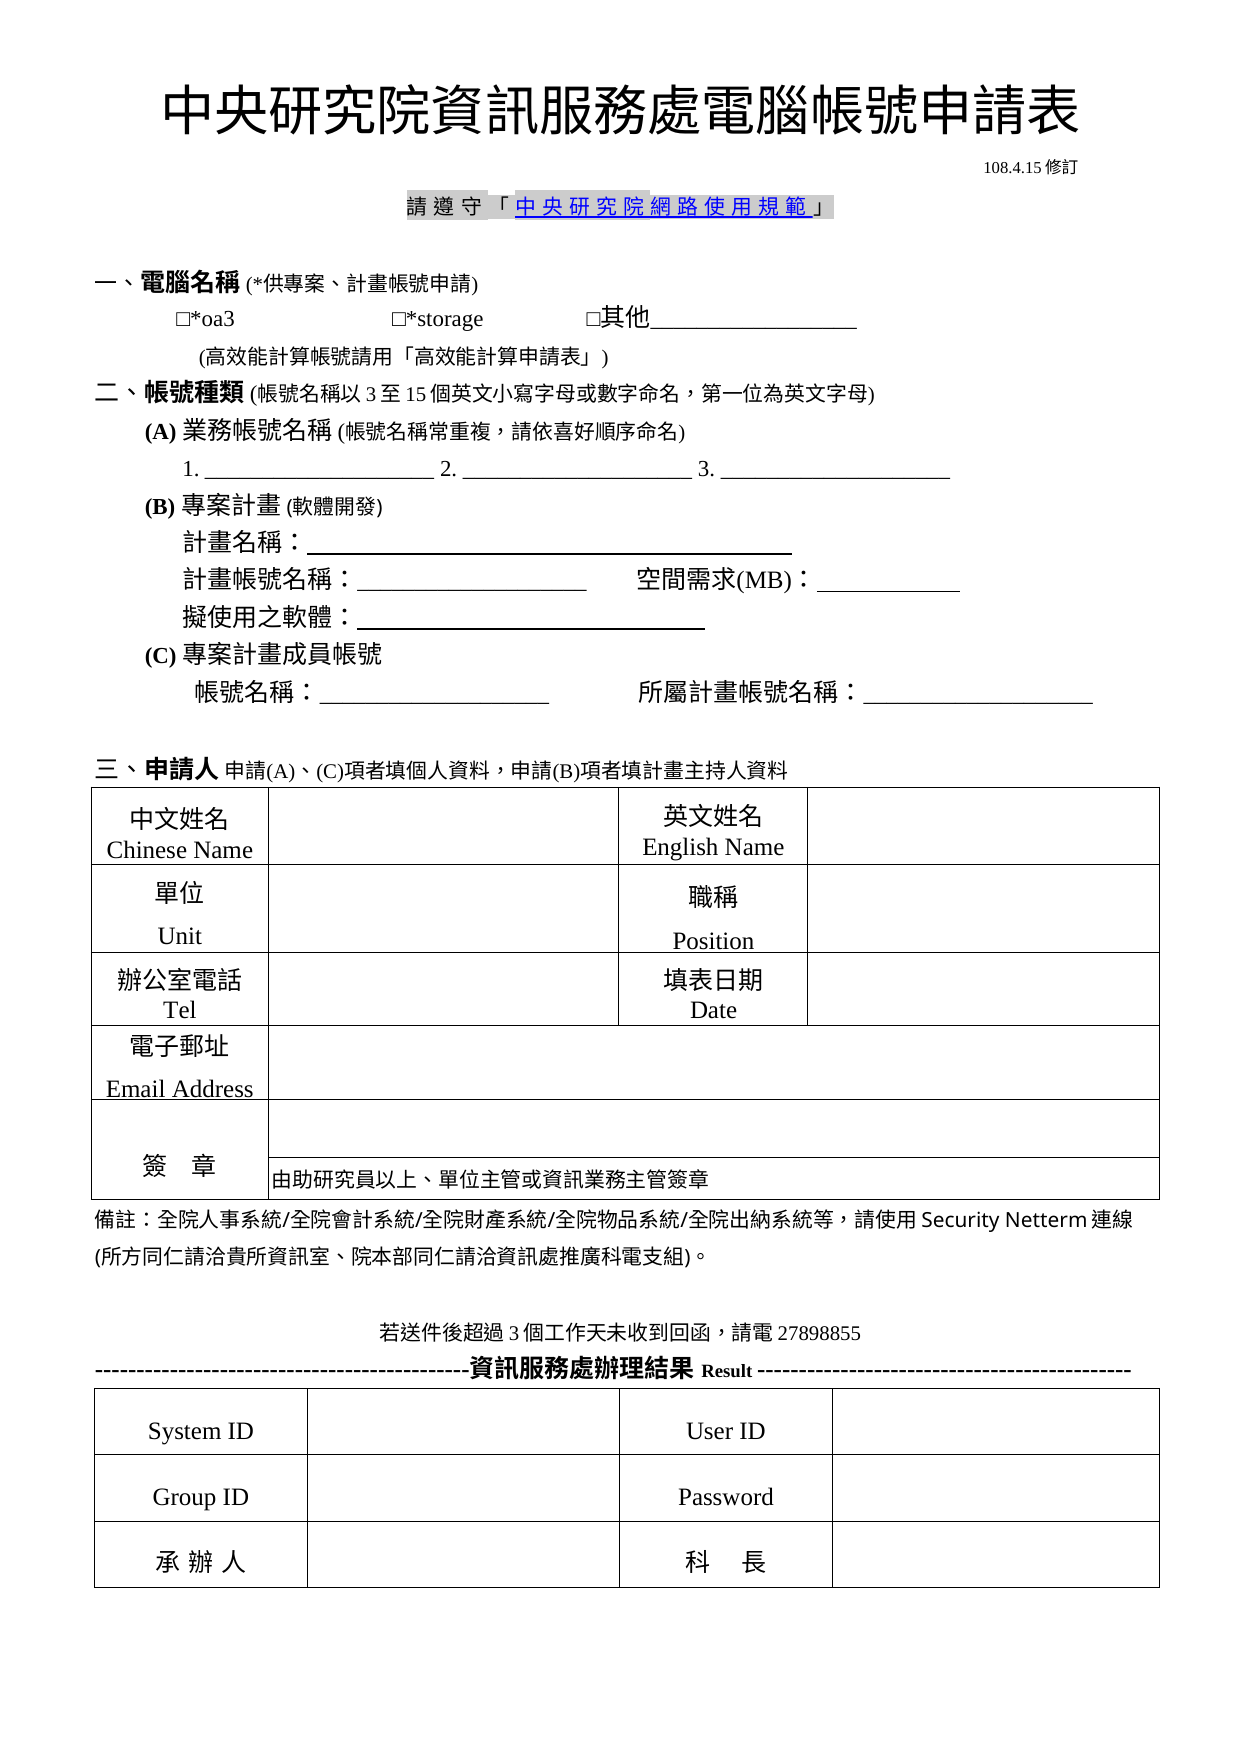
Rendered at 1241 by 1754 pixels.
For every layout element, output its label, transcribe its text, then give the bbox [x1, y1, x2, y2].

table_cell [808, 865, 1159, 952]
table_cell Group ID [95, 1455, 307, 1521]
text 擬使用之軟體： [132, 599, 1146, 637]
text (A) 業務帳號名稱 (帳號名稱常重複，請依喜好順序命名) [94, 412, 1146, 449]
table_cell 職稱 Position [619, 865, 807, 952]
table_cell Password [620, 1455, 832, 1521]
table_header [308, 1389, 619, 1454]
table_cell [269, 865, 618, 952]
table_cell [308, 1522, 619, 1587]
text □*oa3 □*storage □其他__________________ [94, 299, 1146, 337]
text 請遵守「中央研究院網路使用規範」 [94, 187, 1146, 224]
table_header 中文姓名Chinese Name [92, 788, 268, 863]
table_cell [308, 1455, 619, 1521]
text 若送件後超過3個工作天未收到回函，請電27898855 [94, 1313, 1146, 1350]
text 二、帳號種類 (帳號名稱以3至15個英文小寫字母或數字命名，第一位為英文字母) [94, 374, 1146, 412]
table_header [833, 1389, 1159, 1454]
table_cell 電子郵址 Email Address [92, 1026, 268, 1098]
text 1. ____________________ 2. ____________________ 3. ____________________ [132, 449, 1146, 487]
table_header System ID [95, 1389, 307, 1454]
table_cell [833, 1455, 1159, 1521]
table_header User ID [620, 1389, 832, 1454]
table_cell 辦公室電話 Tel [92, 953, 268, 1025]
table_cell 承 辦 人 [95, 1522, 307, 1587]
table_header 英文姓名 English Name [619, 788, 807, 863]
table_cell [269, 1100, 1159, 1157]
table_header [808, 788, 1159, 863]
table_cell 由助研究員以上、單位主管或資訊業務主管簽章 [269, 1158, 1159, 1199]
text 備註：全院人事系統/全院會計系統/全院財產系統/全院物品系統/全院出納系統等，請使用Security Netterm連線(所方同仁請洽貴所資訊室、院本部同仁請洽資訊處推廣科電支組)。 [94, 1200, 1146, 1275]
table_cell [833, 1522, 1159, 1587]
table_cell 單位 Unit [92, 865, 268, 952]
table_cell 科 長 [620, 1522, 832, 1587]
text (B) 專案計畫 (軟體開發) [94, 487, 1146, 524]
text 計畫名稱： [132, 524, 1146, 562]
text (高效能計算帳號請用「高效能計算申請表」) [94, 337, 1146, 374]
table_cell 簽 章 [92, 1100, 268, 1199]
text 計畫帳號名稱：____________________ 空間需求(MB)： [132, 562, 1146, 599]
text 帳號名稱：____________________ 所屬計畫帳號名稱：____________________ [144, 674, 1146, 712]
text (C) 專案計畫成員帳號 [94, 637, 1146, 674]
text 108.4.15修訂 [94, 149, 1146, 187]
table_header [269, 788, 618, 863]
text ---------------------------------------------資訊服務處辦理結果 Result --------------------------------------------- [94, 1350, 1146, 1388]
table_cell [808, 953, 1159, 1025]
table_cell 填表日期 Date [619, 953, 807, 1025]
text 一、電腦名稱 (*供專案、計畫帳號申請) [94, 262, 1146, 299]
table_cell [269, 953, 618, 1025]
text 三、申請人 申請(A)、(C)項者填個人資料，申請(B)項者填計畫主持人資料 [94, 749, 1146, 787]
table_cell [269, 1026, 1159, 1098]
text 中央研究院資訊服務處電腦帳號申請表 [94, 74, 1146, 149]
